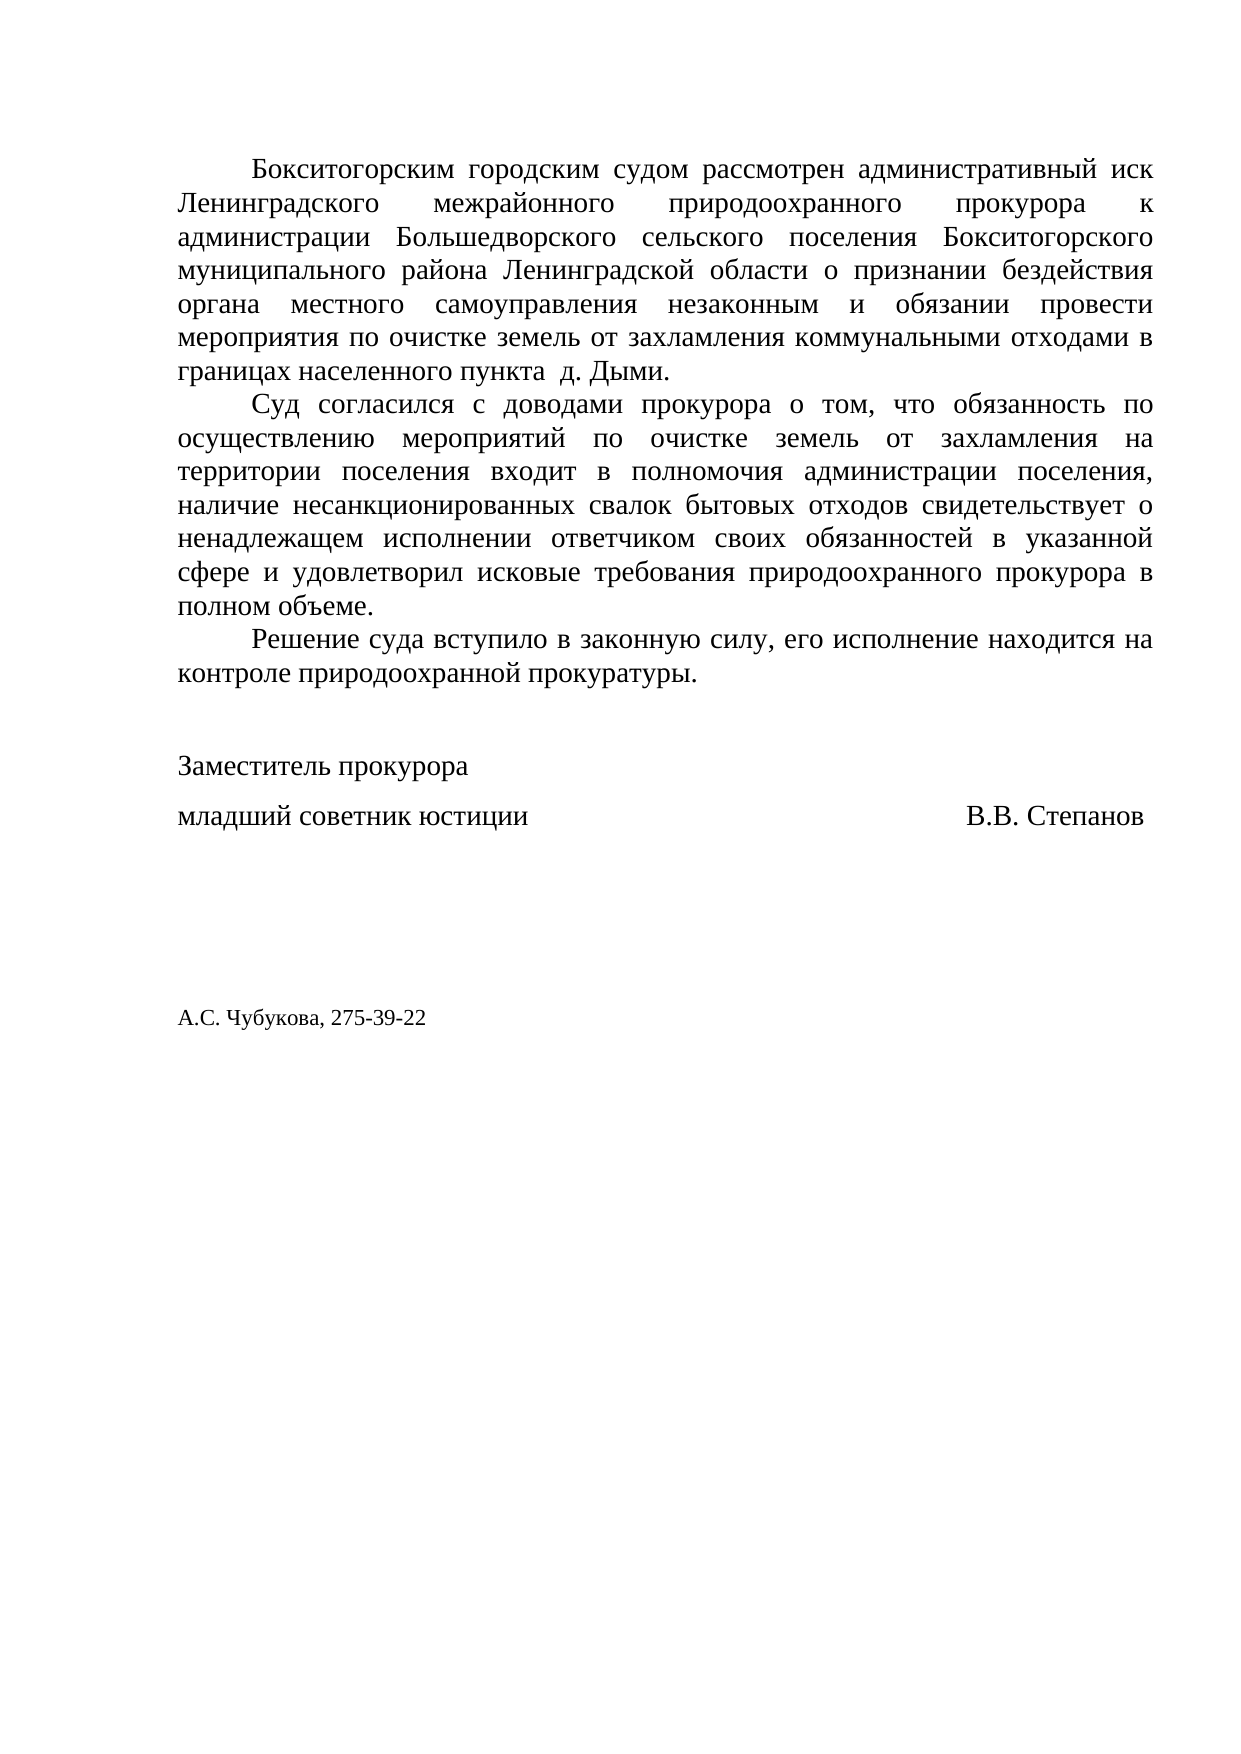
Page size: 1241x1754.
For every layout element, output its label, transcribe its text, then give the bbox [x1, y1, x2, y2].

text Решение суда вступило в законную силу, его исполнение находится на контроле природоохранной прокуратуры. [177, 621, 1154, 688]
text Заместитель прокурора [177, 755, 1152, 780]
text Суд согласился с доводами прокурора о том, что обязанность по осуществлению мероприятий по очистке земель от захламления на территории поселения входит в полномочия администрации поселения, наличие несанкционированных свалок бытовых отходов свидетельствует о ненадлежащем исполнении ответчиком своих обязанностей в указанной сфере и удовлетворил исковые требования природоохранного прокурора в полном объеме. [177, 386, 1154, 621]
text А.С. Чубукова, 275-39-22 [177, 1005, 1152, 1030]
text Бокситогорским городским судом рассмотрен административный иск Ленинградского межрайонного природоохранного прокурора к администрации Большедворского сельского поселения Бокситогорского муниципального района Ленинградской области о признании бездействия органа местного самоуправления незаконным и обязании провести мероприятия по очистке земель от захламления коммунальными отходами в границах населенного пункта д. Дыми. [177, 152, 1154, 386]
text младший советник юстиции В.В. Степанов [177, 805, 1152, 830]
